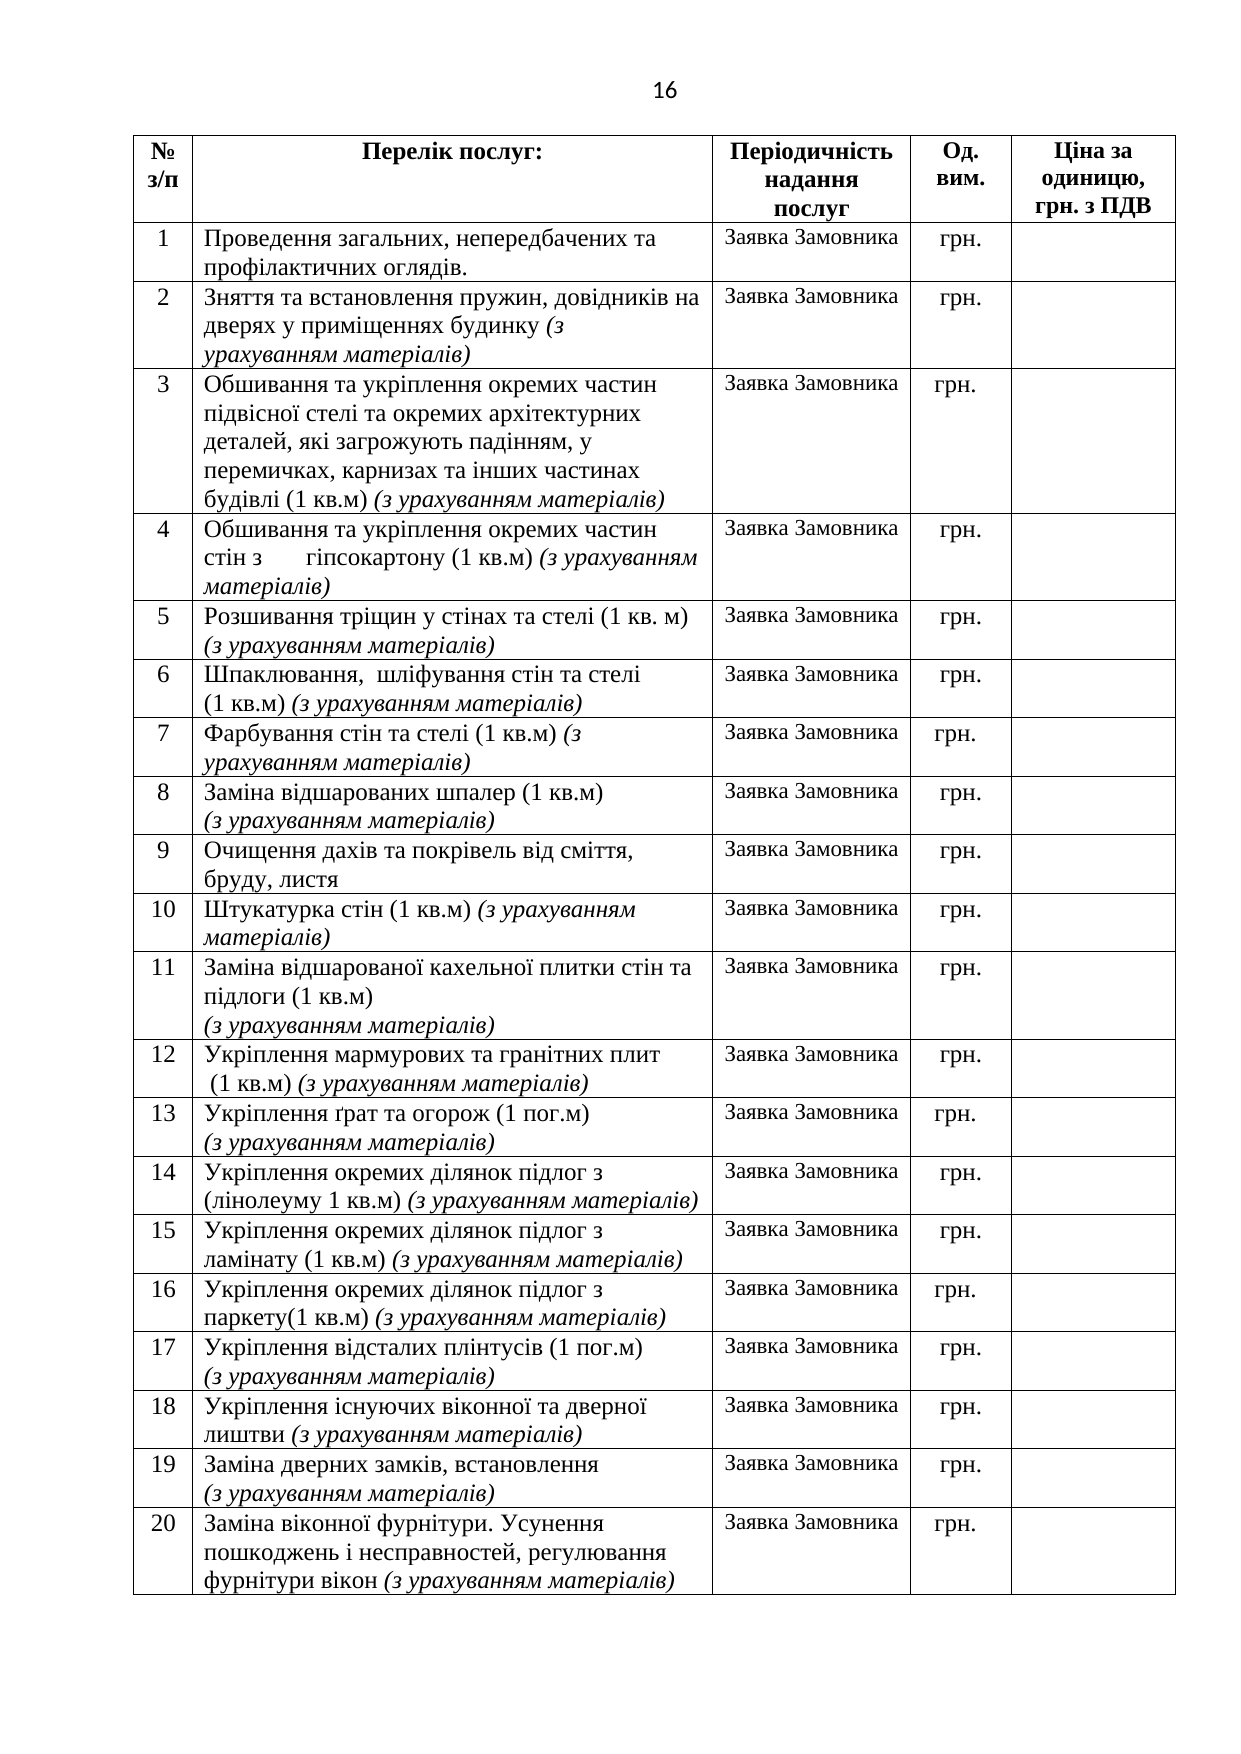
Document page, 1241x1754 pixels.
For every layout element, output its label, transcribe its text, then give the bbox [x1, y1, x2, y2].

table_cell Заявка Замовника [713, 601, 910, 658]
table_cell грн. [911, 952, 1011, 1038]
table_cell 10 [134, 894, 192, 951]
table_cell [1012, 1274, 1175, 1331]
table_cell 16 [134, 1274, 192, 1331]
table_cell [1012, 894, 1175, 951]
table_cell [1012, 952, 1175, 1038]
table_cell [1012, 282, 1175, 368]
table_cell Заявка Замовника [713, 894, 910, 951]
table_cell 2 [134, 282, 192, 368]
table_cell [1012, 1098, 1175, 1156]
table_cell Заявка Замовника [713, 1332, 910, 1390]
table_cell грн. [911, 282, 1011, 368]
table_cell 18 [134, 1391, 192, 1448]
table_cell грн. [911, 1040, 1011, 1097]
table_cell [1012, 1508, 1175, 1594]
table_cell грн. [911, 718, 1011, 776]
table_cell Заявка Замовника [713, 1508, 910, 1594]
table_cell 14 [134, 1157, 192, 1214]
table_cell грн. [911, 835, 1011, 893]
table_cell Заявка Замовника [713, 660, 910, 717]
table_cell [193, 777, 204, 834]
table_cell грн. [911, 369, 1011, 513]
table_cell Заявка Замовника [713, 952, 910, 1038]
table_header № з/п [134, 136, 192, 222]
table_cell грн. [911, 1274, 1011, 1331]
table_cell грн. [911, 1157, 1011, 1214]
table_cell 11 [134, 952, 192, 1038]
table_cell [1012, 1157, 1175, 1214]
table_cell Заявка Замовника [713, 1215, 910, 1273]
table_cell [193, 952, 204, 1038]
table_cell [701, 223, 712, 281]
table_cell 5 [134, 601, 192, 658]
table_header Од. вим. [911, 136, 1011, 222]
table_cell Заявка Замовника [713, 223, 910, 281]
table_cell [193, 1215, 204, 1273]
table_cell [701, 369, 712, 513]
table_cell Заявка Замовника [713, 1157, 910, 1214]
table_cell Заявка Замовника [713, 369, 910, 513]
table_cell [1012, 718, 1175, 776]
table_cell 6 [134, 660, 192, 717]
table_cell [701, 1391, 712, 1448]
table_cell грн. [911, 1508, 1011, 1594]
table_cell [1012, 1215, 1175, 1273]
table_cell Заявка Замовника [713, 777, 910, 834]
table_cell Заявка Замовника [713, 835, 910, 893]
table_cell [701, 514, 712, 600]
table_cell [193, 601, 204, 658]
table_cell Заявка Замовника [713, 718, 910, 776]
table_cell Заміна дверних замків, встановлення (з урахуванням матеріалів) [495, 1449, 712, 1507]
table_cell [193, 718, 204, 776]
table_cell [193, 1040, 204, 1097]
table_header Періодичність надання послуг [713, 136, 910, 222]
table_cell 19 [134, 1449, 192, 1507]
table_cell [1012, 835, 1175, 893]
table_header Перелік послуг: [193, 136, 712, 222]
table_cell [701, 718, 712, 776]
table_cell грн. [911, 223, 1011, 281]
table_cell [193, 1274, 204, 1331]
table_cell [1012, 1449, 1175, 1507]
table_cell 15 [134, 1215, 192, 1273]
table_cell грн. [911, 601, 1011, 658]
table_cell грн. [911, 777, 1011, 834]
table_cell 13 [134, 1098, 192, 1156]
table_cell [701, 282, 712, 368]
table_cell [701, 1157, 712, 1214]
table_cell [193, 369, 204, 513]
table_cell 20 [134, 1508, 192, 1594]
table_cell Заміна віконної фурнітури. Усунення пошкоджень і несправностей, регулювання фурнітури вікон (з урахуванням матеріалів) [604, 1508, 712, 1594]
table_cell 4 [134, 514, 192, 600]
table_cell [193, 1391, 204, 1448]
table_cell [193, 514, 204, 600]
table_cell грн. [911, 660, 1011, 717]
table_cell 3 [134, 369, 192, 513]
table_cell [1012, 1040, 1175, 1097]
table_cell 17 [134, 1332, 192, 1390]
table_cell грн. [911, 894, 1011, 951]
table_cell Заявка Замовника [713, 1391, 910, 1448]
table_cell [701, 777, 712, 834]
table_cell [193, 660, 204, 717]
table_cell [1012, 369, 1175, 513]
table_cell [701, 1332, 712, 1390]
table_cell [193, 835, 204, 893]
table_cell Заявка Замовника [713, 1040, 910, 1097]
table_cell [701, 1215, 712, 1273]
table_cell 9 [134, 835, 192, 893]
table_cell Заявка Замовника [713, 1098, 910, 1156]
table_header Ціна за одиницю, грн. з ПДВ [1012, 136, 1175, 222]
table_cell грн. [911, 514, 1011, 600]
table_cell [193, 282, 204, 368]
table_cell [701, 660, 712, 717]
table_cell 12 [134, 1040, 192, 1097]
table_cell [1012, 223, 1175, 281]
table_cell [1012, 1391, 1175, 1448]
table_cell Заявка Замовника [713, 514, 910, 600]
table_cell [1012, 601, 1175, 658]
table_cell [1012, 514, 1175, 600]
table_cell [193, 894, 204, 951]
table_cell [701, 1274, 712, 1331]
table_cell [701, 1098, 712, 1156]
table_cell 1 [134, 223, 192, 281]
table_cell грн. [911, 1098, 1011, 1156]
table_cell Заявка Замовника [713, 1274, 910, 1331]
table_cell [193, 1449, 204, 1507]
table_cell [1012, 777, 1175, 834]
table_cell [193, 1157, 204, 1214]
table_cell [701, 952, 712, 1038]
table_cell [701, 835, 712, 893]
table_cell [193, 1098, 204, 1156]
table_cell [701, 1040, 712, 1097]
table_cell Заявка Замовника [713, 282, 910, 368]
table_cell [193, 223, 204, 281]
table_cell грн. [911, 1332, 1011, 1390]
table_cell 8 [134, 777, 192, 834]
table_cell Заявка Замовника [713, 1449, 910, 1507]
table_cell [1012, 660, 1175, 717]
table_cell [1012, 1332, 1175, 1390]
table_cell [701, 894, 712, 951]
table_cell грн. [911, 1215, 1011, 1273]
table_cell грн. [911, 1391, 1011, 1448]
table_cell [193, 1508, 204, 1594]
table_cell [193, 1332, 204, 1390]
table_cell грн. [911, 1449, 1011, 1507]
table_cell 7 [134, 718, 192, 776]
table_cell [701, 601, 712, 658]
